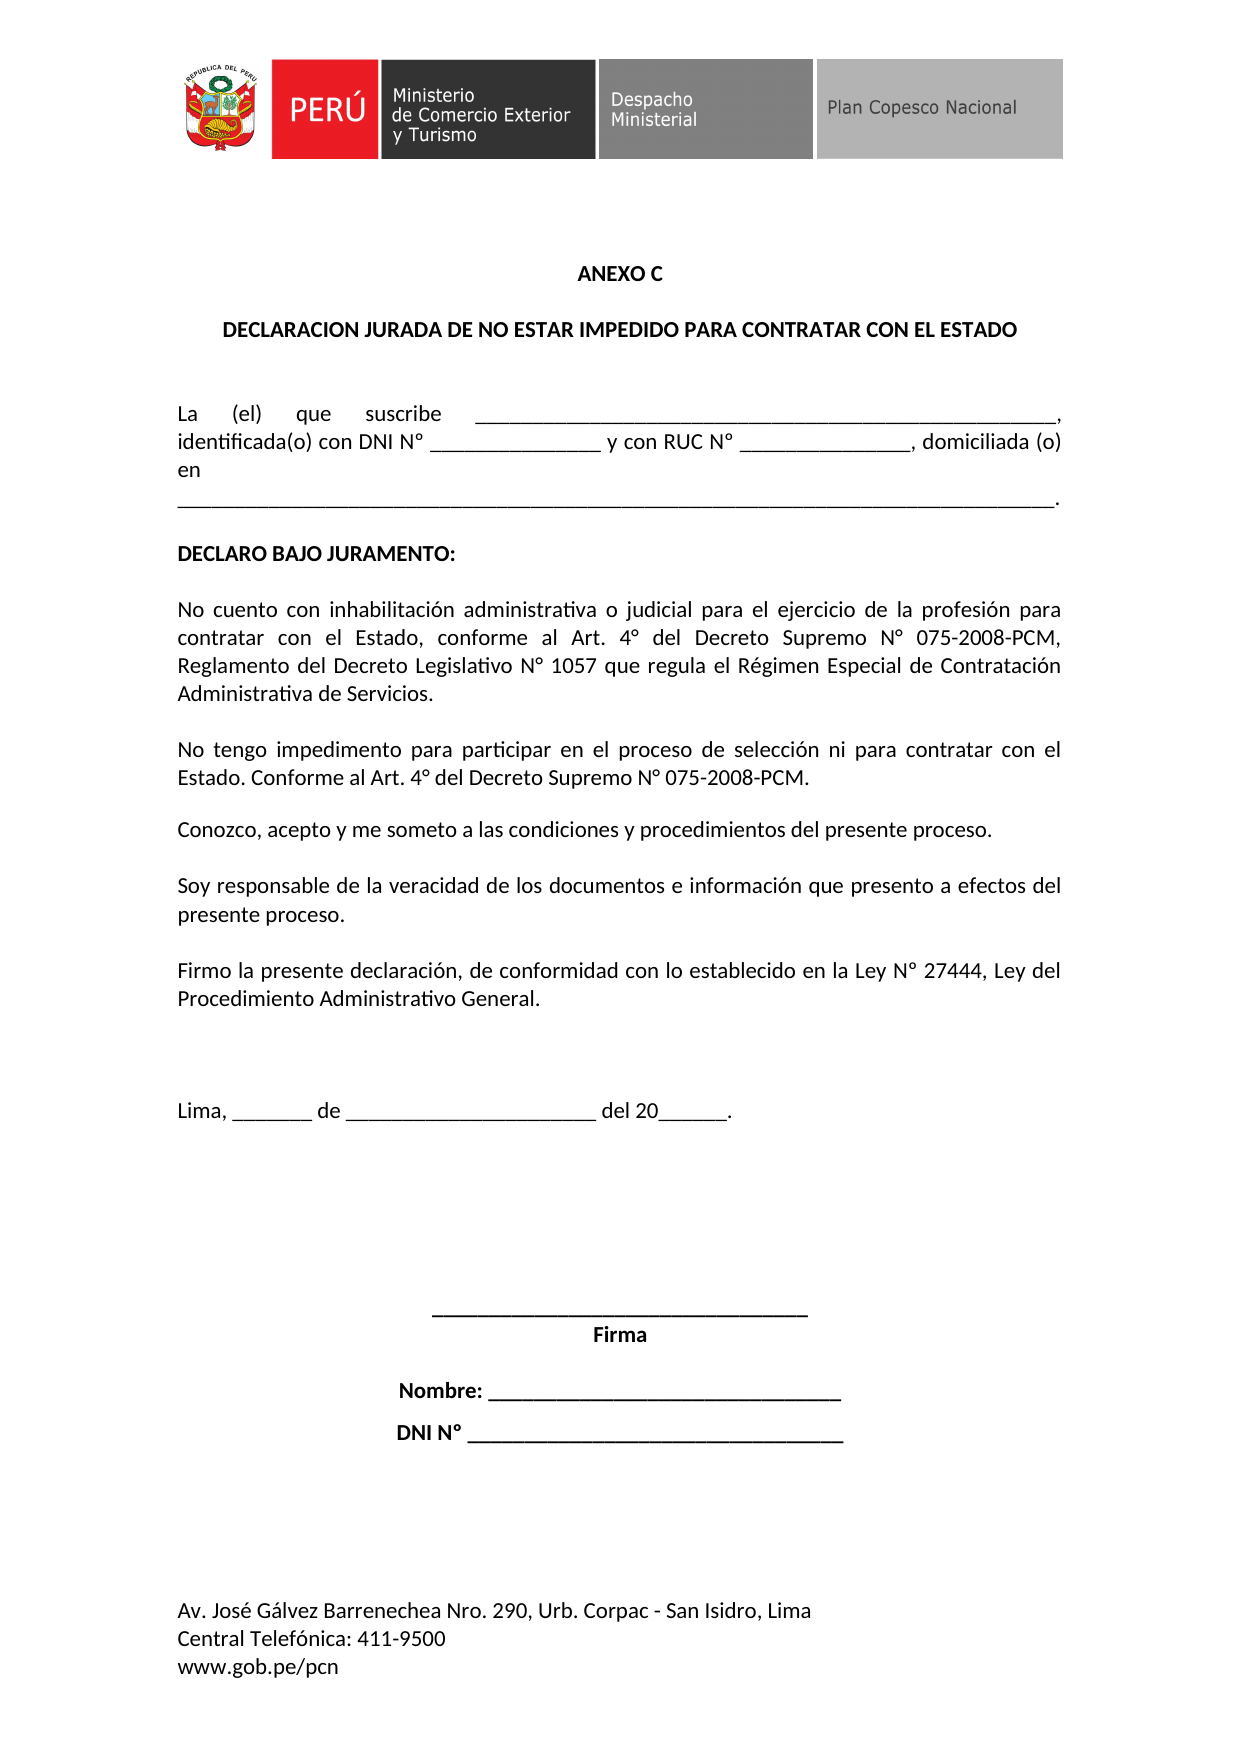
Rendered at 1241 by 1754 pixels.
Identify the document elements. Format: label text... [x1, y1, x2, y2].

picture [177, 59, 1063, 159]
text Firmo la presente declaración, de conformidad con lo establecido en la Ley Nº 27444, Ley del Procedimiento Administrativo General. [177, 956, 1063, 1012]
text DNI Nº _________________________________ [177, 1418, 1063, 1446]
text Lima, _______ de ______________________ del 20______. [177, 1096, 1063, 1124]
text DECLARO BAJO JURAMENTO: [177, 539, 1063, 567]
text ANEXO C [177, 259, 1063, 287]
text Firma [177, 1320, 1063, 1348]
text La (el) que suscribe ___________________________________________________, identificada(o) con DNI Nº _______________ y con RUC Nº _______________, domiciliada (o) en _____________________________________________________________________________. [177, 399, 1063, 511]
text Soy responsable de la veracidad de los documentos e información que presento a efectos del presente proceso. [177, 872, 1063, 928]
text Conozco, acepto y me someto a las condiciones y procedimientos del presente proceso. [177, 816, 1063, 844]
text Nombre: _______________________________ [177, 1376, 1063, 1404]
text DECLARACION JURADA DE NO ESTAR IMPEDIDO PARA CONTRATAR CON EL ESTADO [177, 315, 1063, 343]
text No tengo impedimento para participar en el proceso de selección ni para contratar con el Estado. Conforme al Art. 4° del Decreto Supremo N° 075-2008-PCM. [177, 736, 1063, 792]
text _________________________________ [177, 1292, 1063, 1320]
text No cuento con inhabilitación administrativa o judicial para el ejercicio de la profesión para contratar con el Estado, conforme al Art. 4° del Decreto Supremo N° 075-2008-PCM, Reglamento del Decreto Legislativo N° 1057 que regula el Régimen Especial de Contratación Administrativa de Servicios. [177, 595, 1063, 707]
